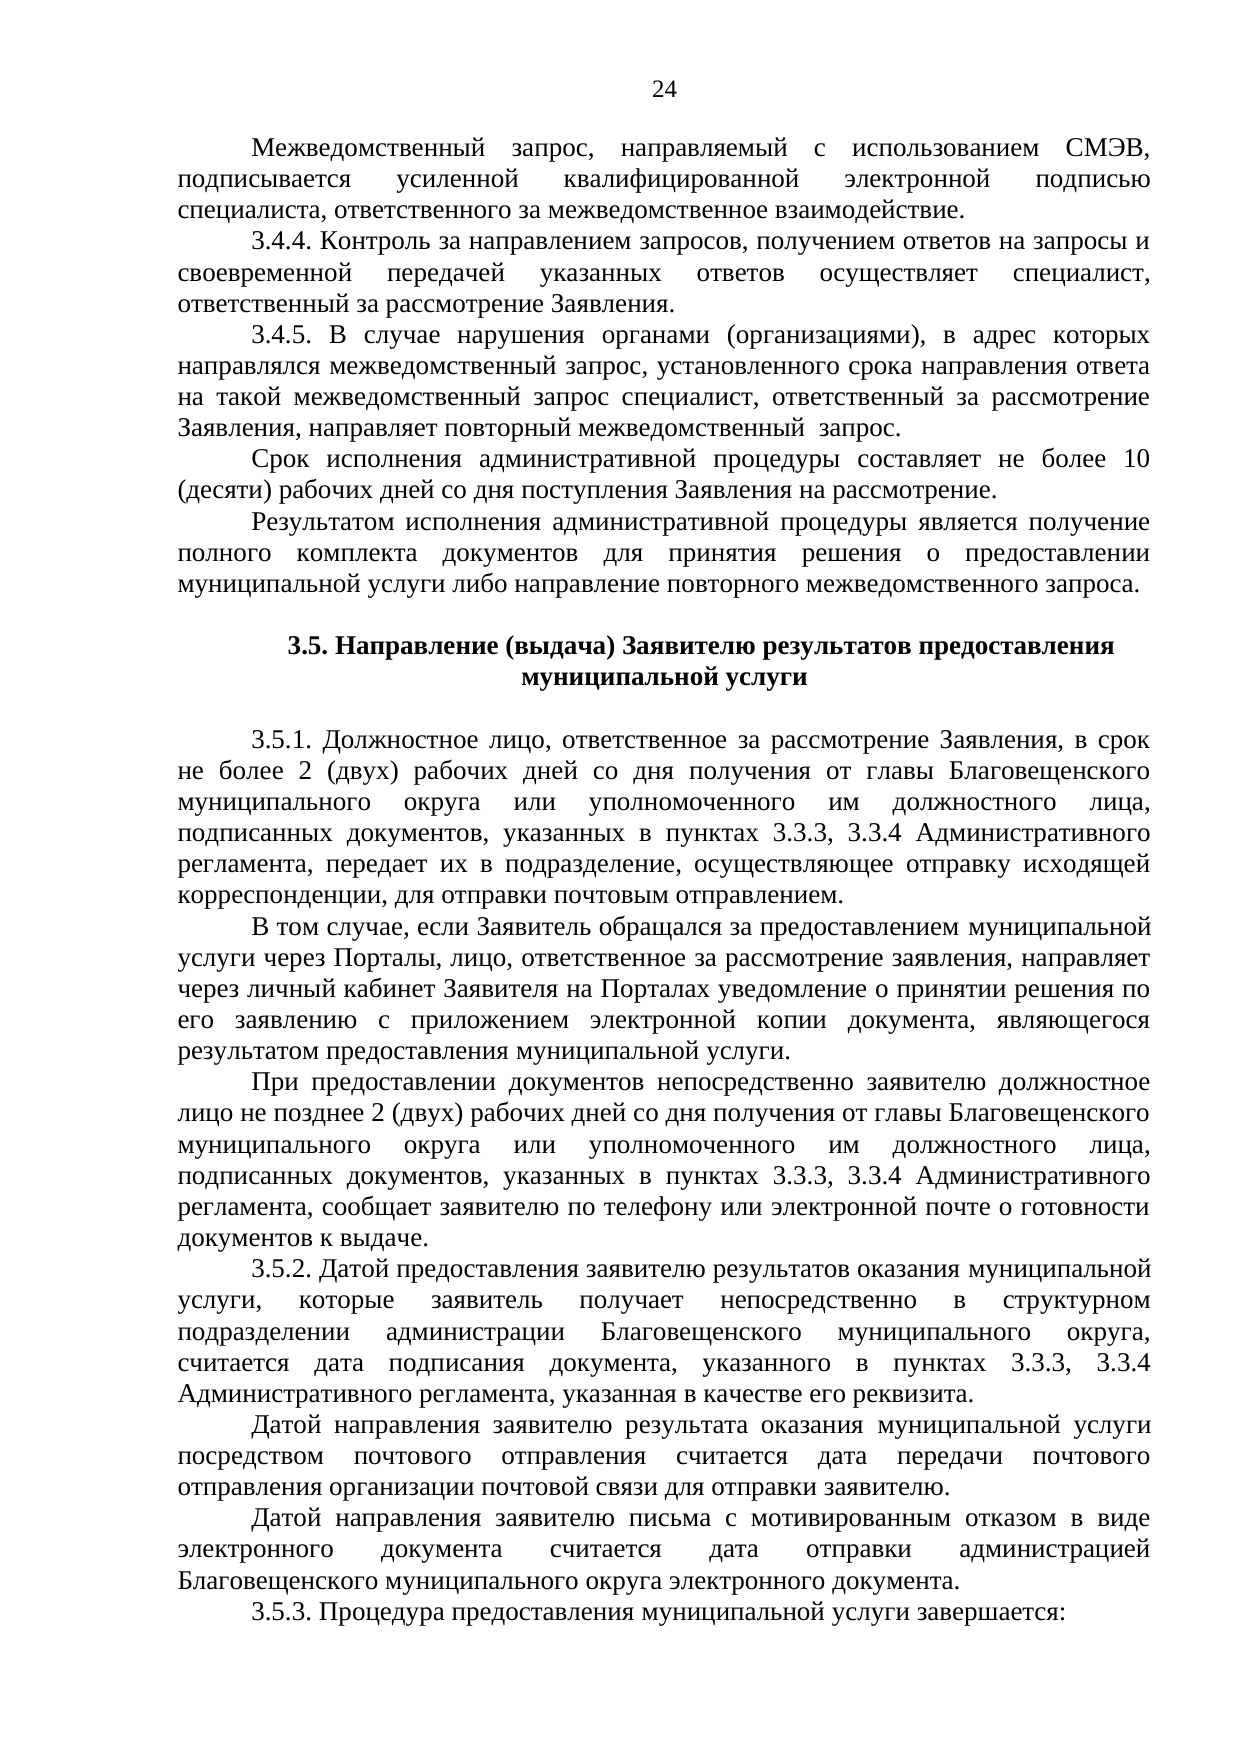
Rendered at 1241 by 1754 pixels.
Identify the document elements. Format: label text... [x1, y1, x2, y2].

text 3.5.2. Датой предоставления заявителю результатов оказания муниципальной услуги, которые заявитель получает непосредственно в структурном подразделении администрации Благовещенского муниципального округа, считается дата подписания документа, указанного в пунктах 3.3.3, 3.3.4 Административного регламента, указанная в качестве его реквизита. [177, 1252, 1152, 1408]
text Межведомственный запрос, направляемый с использованием СМЭВ, подписывается усиленной квалифицированной электронной подписью специалиста, ответственного за межведомственное взаимодействие. [177, 131, 1152, 224]
text Датой направления заявителю письма с мотивированным отказом в виде электронного документа считается дата отправки администрацией Благовещенского муниципального округа электронного документа. [177, 1501, 1152, 1595]
text Срок исполнения административной процедуры составляет не более 10 (десяти) рабочих дней со дня поступления Заявления на рассмотрение. [177, 442, 1152, 505]
text 3.5.1. Должностное лицо, ответственное за рассмотрение Заявления, в срок не более 2 (двух) рабочих дней со дня получения от главы Благовещенского муниципального округа или уполномоченного им должностного лица, подписанных документов, указанных в пунктах 3.3.3, 3.3.4 Административного регламента, передает их в подразделение, осуществляющее отправку исходящей корреспонденции, для отправки почтовым отправлением. [177, 723, 1152, 910]
text Датой направления заявителю результата оказания муниципальной услуги посредством почтового отправления считается дата передачи почтового отправления организации почтовой связи для отправки заявителю. [177, 1408, 1152, 1501]
text При предоставлении документов непосредственно заявителю должностное лицо не позднее 2 (двух) рабочих дней со дня получения от главы Благовещенского муниципального округа или уполномоченного им должностного лица, подписанных документов, указанных в пунктах 3.3.3, 3.3.4 Административного регламента, сообщает заявителю по телефону или электронной почте о готовности документов к выдаче. [177, 1065, 1152, 1252]
text 3.5.3. Процедура предоставления муниципальной услуги завершается: [177, 1595, 1152, 1626]
text Результатом исполнения административной процедуры является получение полного комплекта документов для принятия решения о предоставлении муниципальной услуги либо направление повторного межведомственного запроса. [177, 505, 1152, 598]
text 3.4.4. Контроль за направлением запросов, получением ответов на запросы и своевременной передачей указанных ответов осуществляет специалист, ответственный за рассмотрение Заявления. [177, 224, 1152, 318]
text 3.4.5. В случае нарушения органами (организациями), в адрес которых направлялся межведомственный запрос, установленного срока направления ответа на такой межведомственный запрос специалист, ответственный за рассмотрение Заявления, направляет повторный межведомственный запрос. [177, 318, 1152, 442]
text В том случае, если Заявитель обращался за предоставлением муниципальной услуги через Порталы, лицо, ответственное за рассмотрение заявления, направляет через личный кабинет Заявителя на Порталах уведомление о принятии решения по его заявлению с приложением электронной копии документа, являющегося результатом предоставления муниципальной услуги. [177, 910, 1152, 1065]
text 3.5. Направление (выдача) Заявителю результатов предоставления муниципальной услуги [177, 629, 1152, 692]
